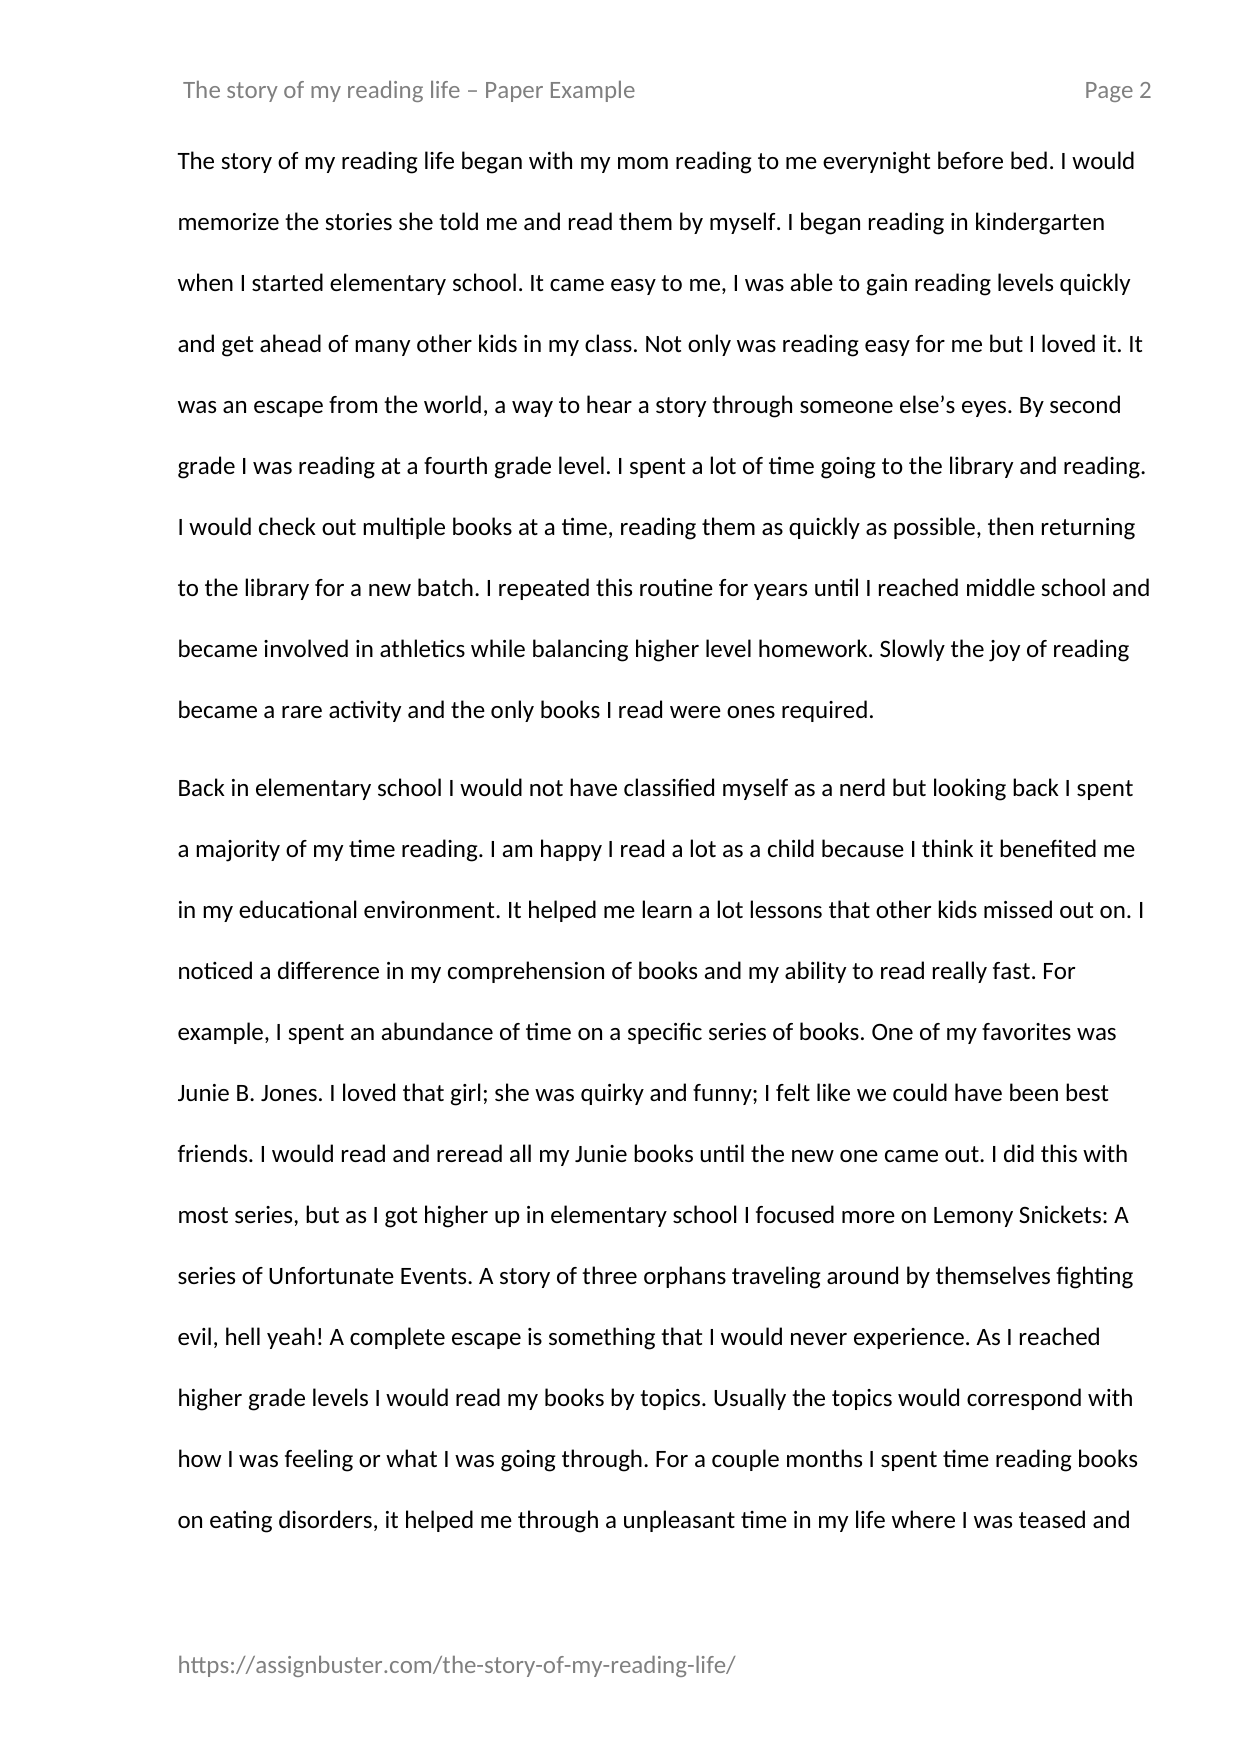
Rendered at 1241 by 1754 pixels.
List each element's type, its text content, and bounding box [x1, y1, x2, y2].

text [177, 772, 1152, 1535]
text The story of my reading life began with my mom reading to me everynight before bed. I would memorize the stories she told me and read them by myself. I began reading in kindergarten when I started elementary school. It came easy to me, I was able to gain reading levels quickly and get ahead of many other kids in my class. Not only was reading easy for me but I loved it. It was an escape from the world, a way to hear a story through someone else’s eyes. By second grade I was reading at a fourth grade level. I spent a lot of time going to the library and reading. I would check out multiple books at a time, reading them as quickly as possible, then returning to the library for a new batch. I repeated this routine for years until I reached middle school and became involved in athletics while balancing higher level homework. Slowly the joy of reading became a rare activity and the only books I read were ones required. [177, 145, 1152, 725]
